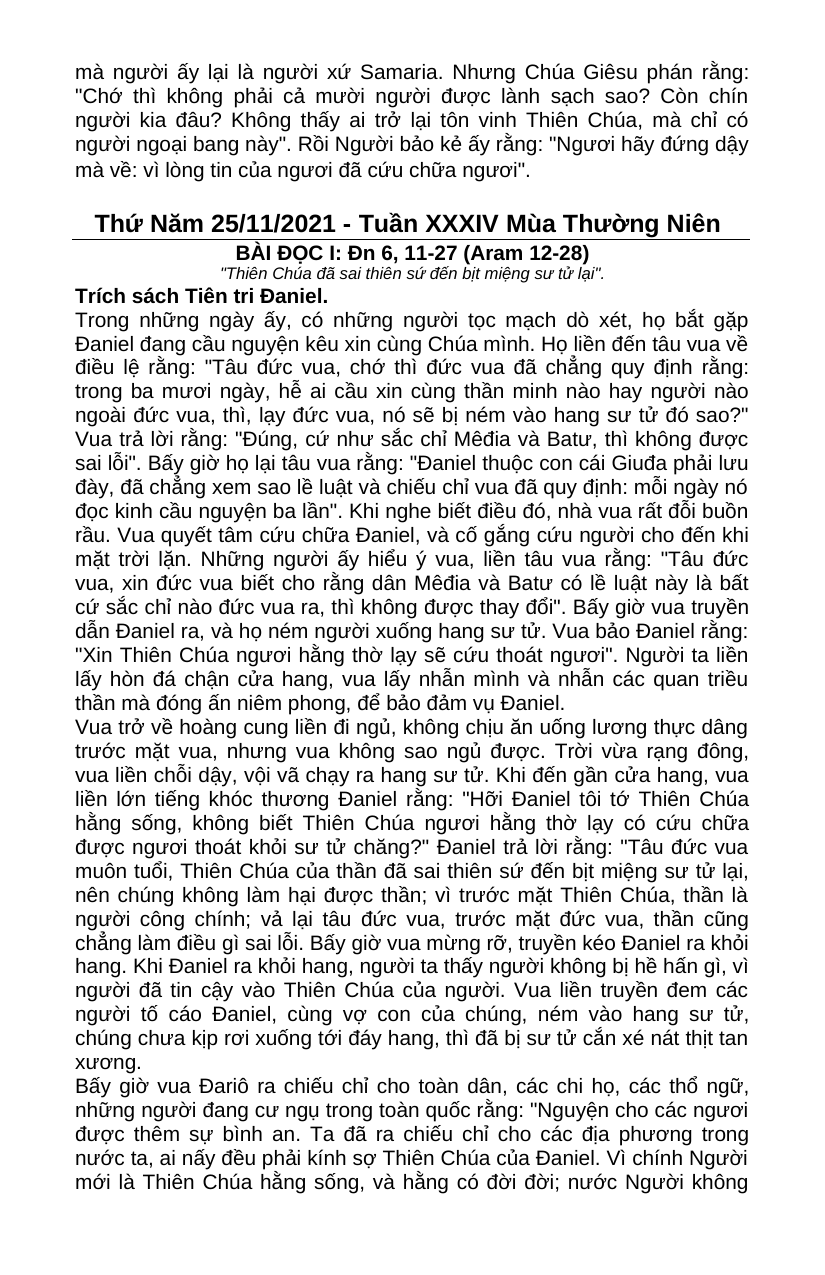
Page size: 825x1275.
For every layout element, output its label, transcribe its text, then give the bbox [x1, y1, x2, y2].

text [75, 60, 750, 182]
text Vua trở về hoàng cung liền đi ngủ, không chịu ăn uống lương thực dâng trước mặt vua, nhưng vua không sao ngủ được. Trời vừa rạng đông, vua liền chỗi dậy, vội vã chạy ra hang sư tử. Khi đến gần cửa hang, vua liền lớn tiếng khóc thương Đaniel rằng: "Hỡi Đaniel tôi tớ Thiên Chúa hằng sống, không biết Thiên Chúa ngươi hằng thờ lạy có cứu chữa được ngươi thoát khỏi sư tử chăng?" Đaniel trả lời rằng: "Tâu đức vua muôn tuổi, Thiên Chúa của thần đã sai thiên sứ đến bịt miệng sư tử lại, nên chúng không làm hại được thần; vì trước mặt Thiên Chúa, thần là người công chính; vả lại tâu đức vua, trước mặt đức vua, thần cũng chẳng làm điều gì sai lỗi. Bấy giờ vua mừng rỡ, truyền kéo Đaniel ra khỏi hang. Khi Đaniel ra khỏi hang, người ta thấy người không bị hề hấn gì, vì người đã tin cậy vào Thiên Chúa của người. Vua liền truyền đem các người tố cáo Đaniel, cùng vợ con của chúng, ném vào hang sư tử, chúng chưa kịp rơi xuống tới đáy hang, thì đã bị sư tử cắn xé nát thịt tan xương. [75, 715, 750, 1074]
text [75, 1074, 750, 1194]
text "Thiên Chúa đã sai thiên sứ đến bịt miệng sư tử lại". [75, 264, 750, 283]
text Thứ Năm 25/11/2021 - Tuần XXXIV Mùa Thường Niên [72, 208, 750, 239]
text Trích sách Tiên tri Đaniel. [75, 283, 750, 307]
text BÀI ĐỌC I: Đn 6, 11-27 (Aram 12-28) [75, 240, 750, 264]
text Trong những ngày ấy, có những người tọc mạch dò xét, họ bắt gặp Đaniel đang cầu nguyện kêu xin cùng Chúa mình. Họ liền đến tâu vua về điều lệ rằng: "Tâu đức vua, chớ thì đức vua đã chẳng quy định rằng: trong ba mươi ngày, hễ ai cầu xin cùng thần minh nào hay người nào ngoài đức vua, thì, lạy đức vua, nó sẽ bị ném vào hang sư tử đó sao?" Vua trả lời rằng: "Đúng, cứ như sắc chỉ Mêđia và Batư, thì không được sai lỗi". Bấy giờ họ lại tâu vua rằng: "Đaniel thuộc con cái Giuđa phải lưu đày, đã chẳng xem sao lề luật và chiếu chỉ vua đã quy định: mỗi ngày nó đọc kinh cầu nguyện ba lần". Khi nghe biết điều đó, nhà vua rất đỗi buồn rầu. Vua quyết tâm cứu chữa Đaniel, và cố gắng cứu người cho đến khi mặt trời lặn. Những người ấy hiểu ý vua, liền tâu vua rằng: "Tâu đức vua, xin đức vua biết cho rằng dân Mêđia và Batư có lề luật này là bất cứ sắc chỉ nào đức vua ra, thì không được thay đổi". Bấy giờ vua truyền dẫn Đaniel ra, và họ ném người xuống hang sư tử. Vua bảo Đaniel rằng: "Xin Thiên Chúa ngươi hằng thờ lạy sẽ cứu thoát ngươi". Người ta liền lấy hòn đá chận cửa hang, vua lấy nhẫn mình và nhẫn các quan triều thần mà đóng ấn niêm phong, để bảo đảm vụ Đaniel. [75, 307, 750, 715]
